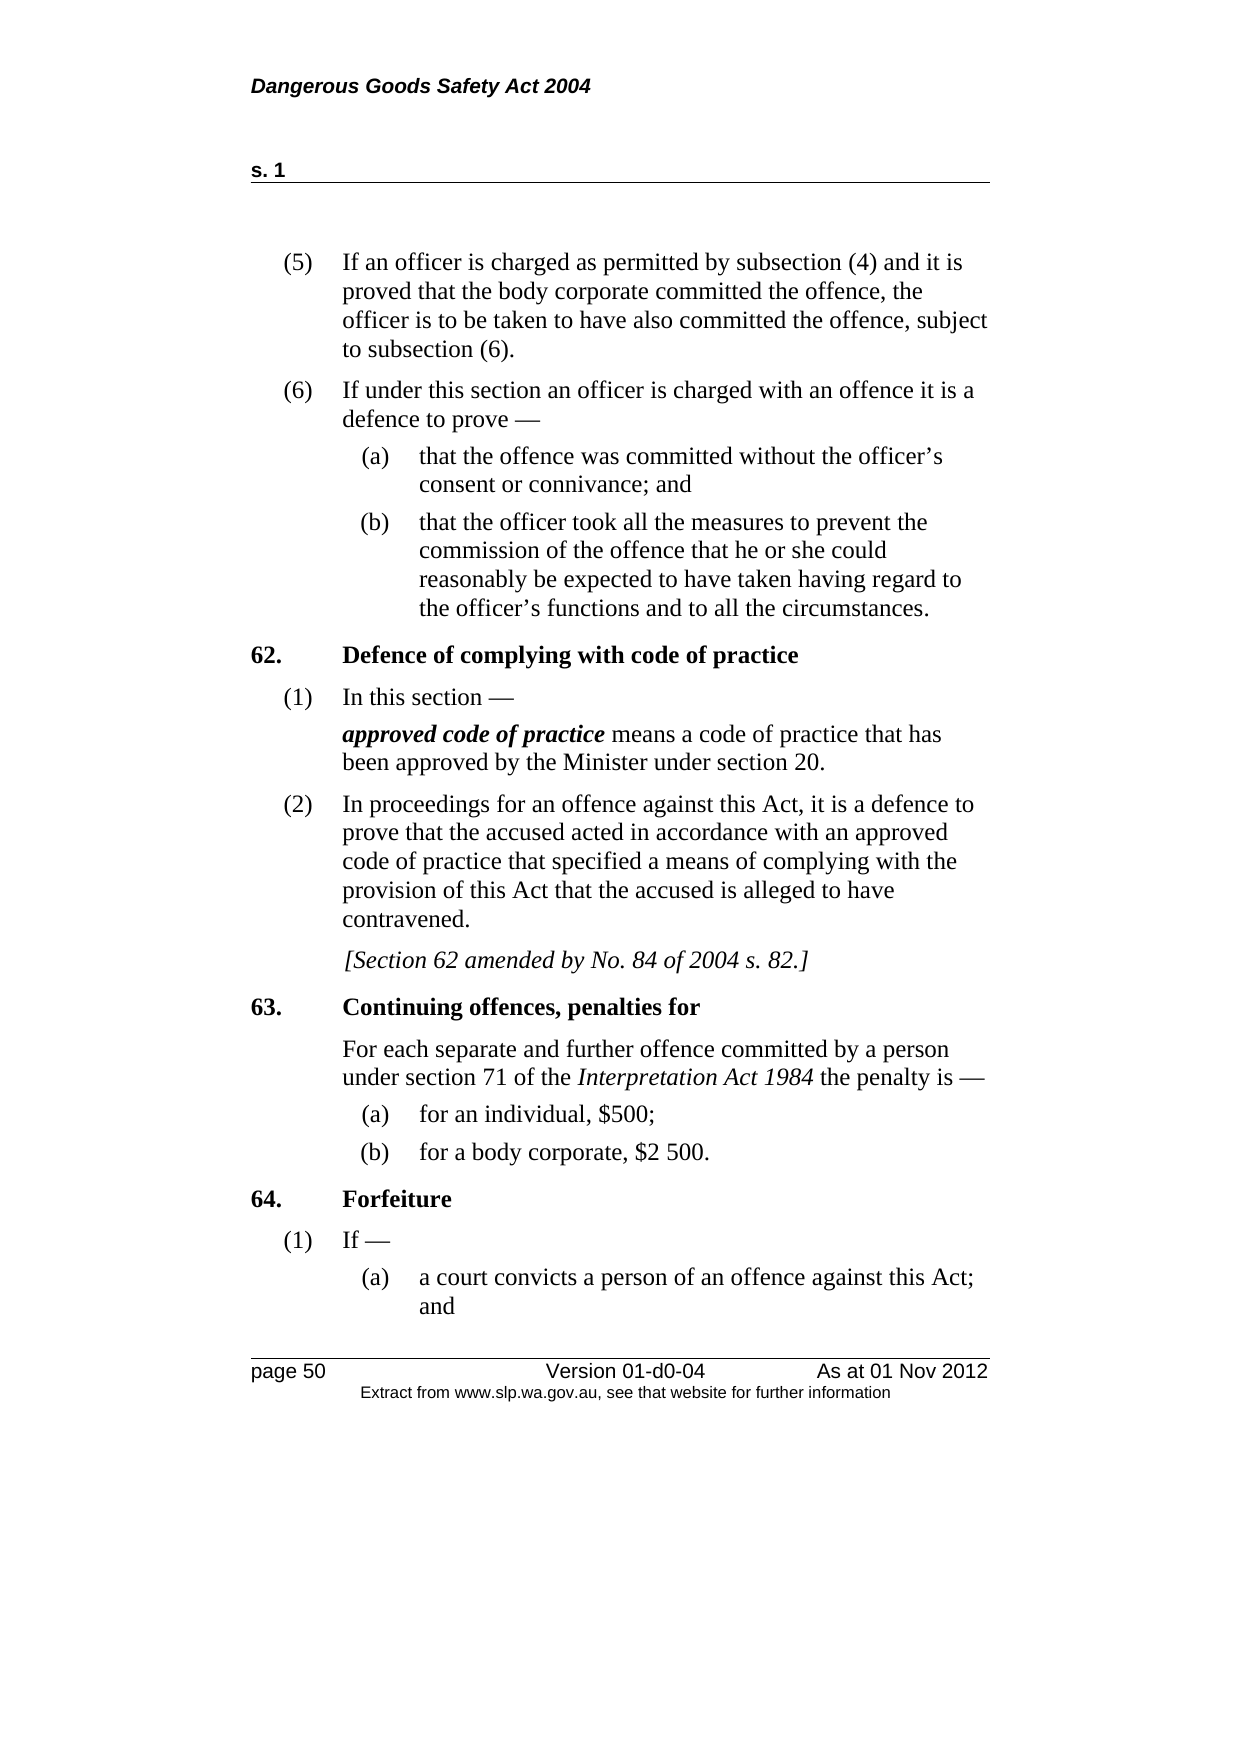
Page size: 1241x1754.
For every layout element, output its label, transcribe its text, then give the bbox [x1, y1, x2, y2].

text (1) If — [251, 1225, 990, 1254]
text (1) In this section — [251, 682, 990, 710]
text (a) that the offence was committed without the officer’s consent or connivance; and [251, 441, 990, 498]
text (2) In proceedings for an offence against this Act, it is a defence to prove that the accused acted in accordance with an approved code of practice that specified a means of complying with the provision of this Act that the accused is alleged to have contravened. [251, 789, 990, 932]
text approved code of practice means a code of practice that has been approved by the Minister under section 20. [251, 719, 990, 776]
text (a) for an individual, $500; [251, 1099, 990, 1128]
text (6) If under this section an officer is charged with an offence it is a defence to prove — [251, 375, 990, 432]
text (a) a court convicts a person of an offence against this Act; and [251, 1262, 990, 1320]
text (b) that the officer took all the measures to prevent the commission of the offence that he or she could reasonably be expected to have taken having regard to the officer’s functions and to all the circumstances. [251, 507, 990, 622]
text For each separate and further offence committed by a person under section 71 of the Interpretation Act 1984 the penalty is — [251, 1034, 990, 1091]
subtitle 64. Forfeiture [251, 1184, 990, 1213]
subtitle 63. Continuing offences, penalties for [251, 992, 990, 1021]
subtitle 62. Defence of complying with code of practice [251, 640, 990, 669]
text (b) for a body corporate, $2 500. [251, 1137, 990, 1165]
text (5) If an officer is charged as permitted by subsection (4) and it is proved that the body corporate committed the offence, the officer is to be taken to have also committed the offence, subject to subsection (6). [251, 247, 990, 362]
text [Section 62 amended by No. 84 of 2004 s. 82.] [251, 945, 990, 974]
